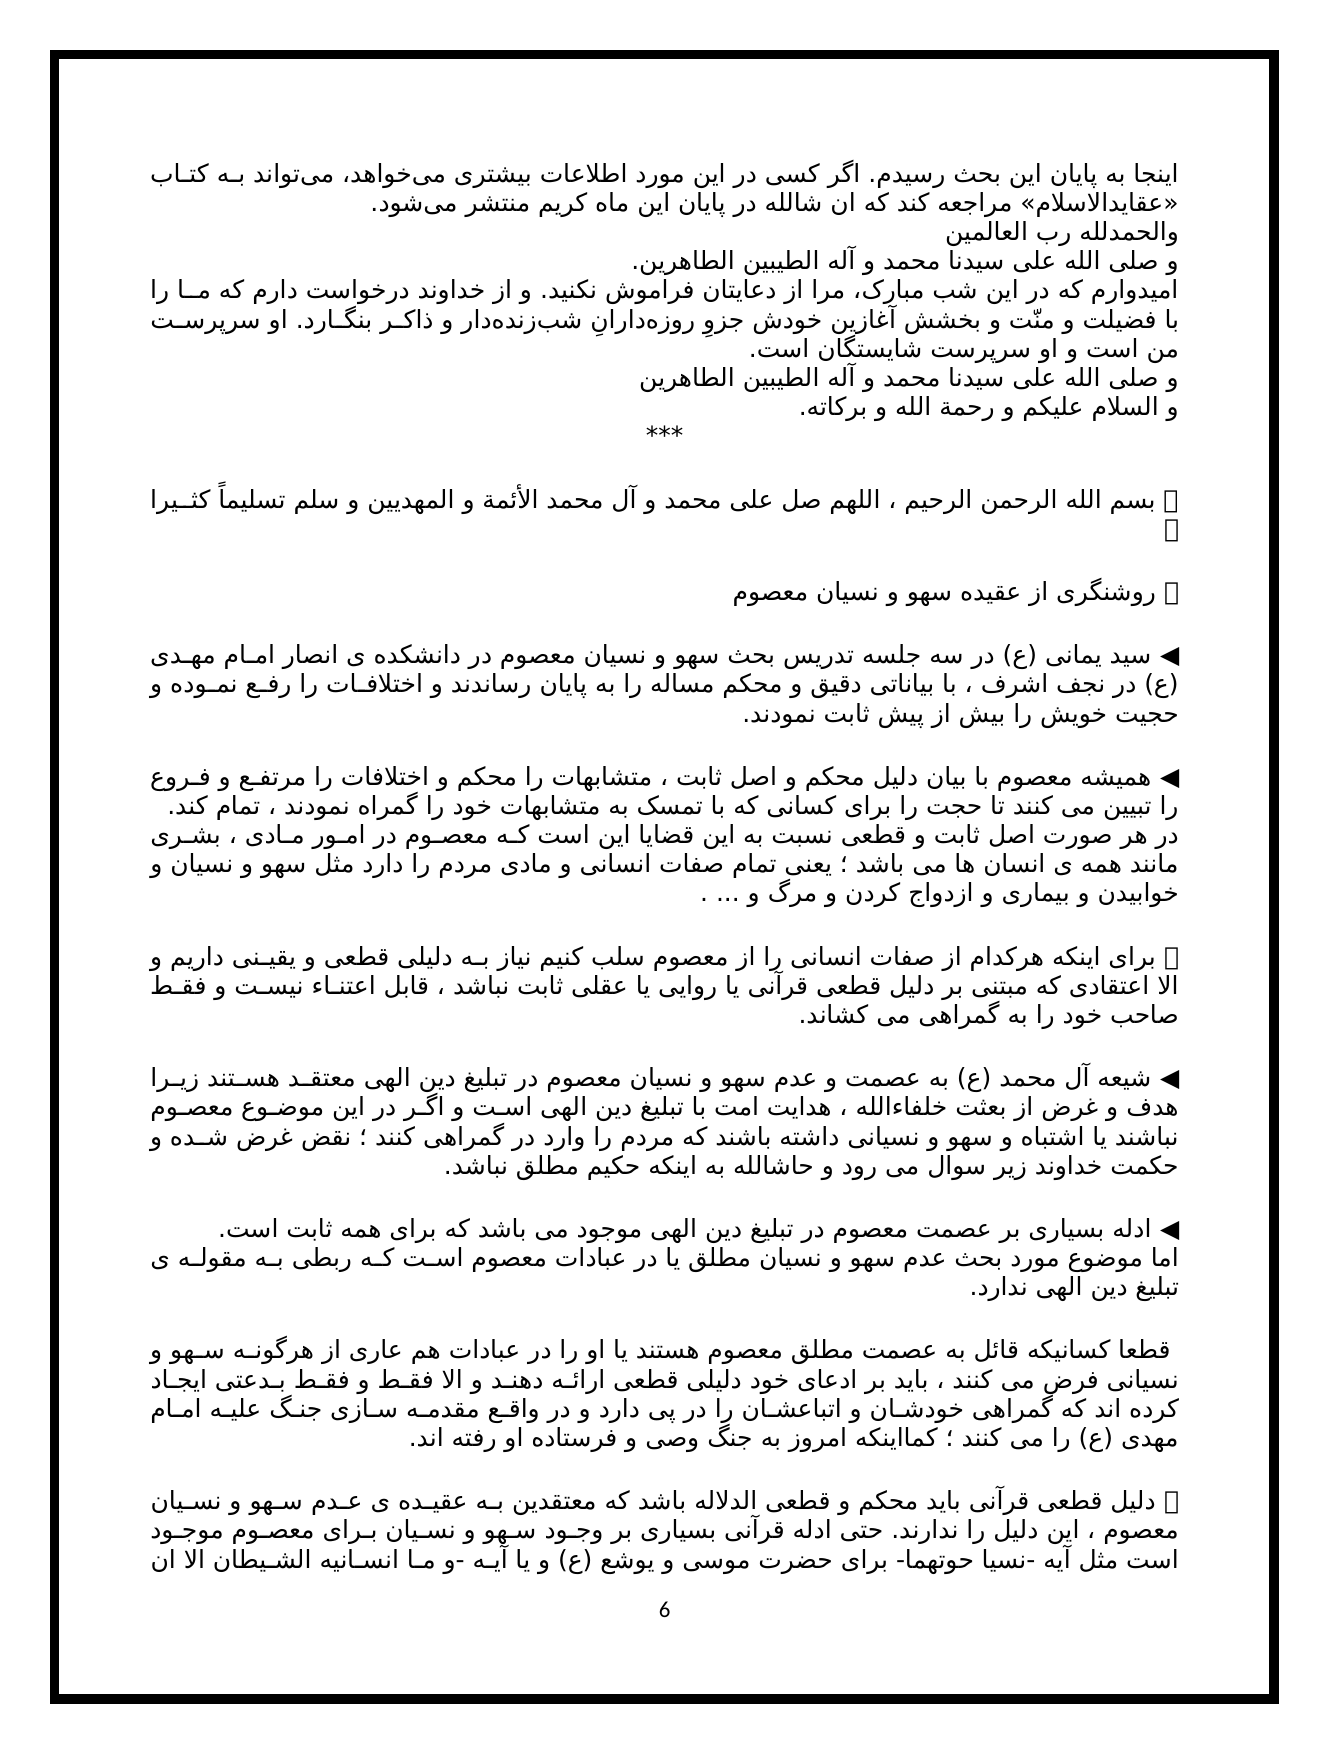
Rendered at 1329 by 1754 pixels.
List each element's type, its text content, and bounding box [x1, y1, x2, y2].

text و صلی الله علی سیدنا محمد و آله الطیبین الطاهرین. [150, 247, 1179, 276]
text ✨ بسم الله الرحمن الرحیم ، اللهم صل على محمد و آل محمد الأئمة و المهديين و سلم تسلیماً کثیرا ✨ [150, 485, 1179, 543]
text در هر صورت اصل ثابت و قطعی نسبت به این قضایا این است که معصوم در امور مادی ، بشری مانند همه ی انسان ها می باشد ؛ یعنی تمام صفات انسانی و مادی مردم را دارد مثل سهو و نسیان و خوابیدن و بیماری و ازدواج کردن و مرگ و ... . [150, 820, 1179, 908]
text اما موضوع مورد بحث عدم سهو و نسیان مطلق یا در عبادات معصوم است که ربطی به مقوله ی تبلیغ دین الهی ندارد. [150, 1243, 1179, 1302]
text ◀️ شیعه آل محمد (ع) به عصمت و عدم سهو و نسیان معصوم در تبلیغ دین الهی معتقد هستند زیرا هدف و غرض از بعثت خلفاءالله ، هدایت امت با تبلیغ دین الهی است و اگر در این موضوع معصوم نباشند یا اشتباه و سهو و نسیانی داشته باشند که مردم را وارد در گمراهی کنند ؛ نقض غرض شده و حکمت خداوند زیر سوال می رود و حاشالله به اینکه حکیم مطلق نباشد. [150, 1063, 1179, 1180]
text امیدوارم که در این شب مبارک، مرا از دعایتان فراموش نکنید. و از خداوند درخواست دارم که ما را با فضیلت و منّت و بخشش آغازین خودش جزوِ روزه‌دارانِ شب‌زنده‌دار و ذاکر بنگارد. او سرپرست من است و او سرپرست شایستگان است. [150, 276, 1179, 363]
text 👈 برای اینکه هرکدام از صفات انسانی را از معصوم سلب کنیم نیاز به دلیلی قطعی و یقینی داریم و الا اعتقادی که مبتنی بر دلیل قطعی قرآنی یا روایی یا عقلی ثابت نباشد ، قابل اعتناء نیست و فقط صاحب خود را به گمراهی می کشاند. [150, 942, 1179, 1029]
text و السلام علیکم و رحمة الله و برکاته. [150, 392, 1179, 422]
text *** [150, 422, 1179, 451]
text ◀️ سید یمانی (ع) در سه جلسه تدریس بحث سهو و نسیان معصوم در دانشکده ی انصار امام مهدی (ع) در نجف اشرف ، با بیاناتی دقیق و محکم مساله را به پایان رساندند و اختلافات را رفع نموده و حجیت خویش را بیش از پیش ثابت نمودند. [150, 640, 1179, 728]
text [150, 1486, 1179, 1574]
text والحمدلله رب العالمین [150, 217, 1179, 247]
text 📝 روشنگری از عقیده سهو و نسیان معصوم [150, 577, 1179, 606]
text ⛔️ قطعا کسانیکه قائل به عصمت مطلق معصوم هستند یا او را در عبادات هم عاری از هرگونه سهو و نسیانی فرض می کنند ، باید بر ادعای خود دلیلی قطعی ارائه دهند و الا فقط و فقط بدعتی ایجاد کرده اند که گمراهی خودشان و اتباعشان را در پی دارد و در واقع مقدمه سازی جنگ علیه امام مهدی (ع) را می کنند ؛ کمااینکه امروز به جنگ وصی و فرستاده او رفته اند. [150, 1336, 1179, 1452]
text ◀️ همیشه معصوم با بیان دلیل محکم و اصل ثابت ، متشابهات را محکم و اختلافات را مرتفع و فروع را تبیین می کنند تا حجت را برای کسانی که با تمسک به متشابهات خود را گمراه نمودند ، تمام کند. [150, 762, 1179, 820]
text و صلی الله علی سیدنا محمد و آله الطیبین الطاهرین [150, 363, 1179, 392]
text ◀️ ادله بسیاری بر عصمت معصوم در تبلیغ دین الهی موجود می باشد که برای همه ثابت است. [150, 1214, 1179, 1243]
text اینجا به پایان این بحث رسیدم. اگر کسی در این مورد اطلاعات بیشتری می‌خواهد، می‌تواند به کتاب «عقایدالاسلام» مراجعه کند که ان شالله در پایان این ماه کریم منتشر می‌شود. [150, 159, 1179, 217]
